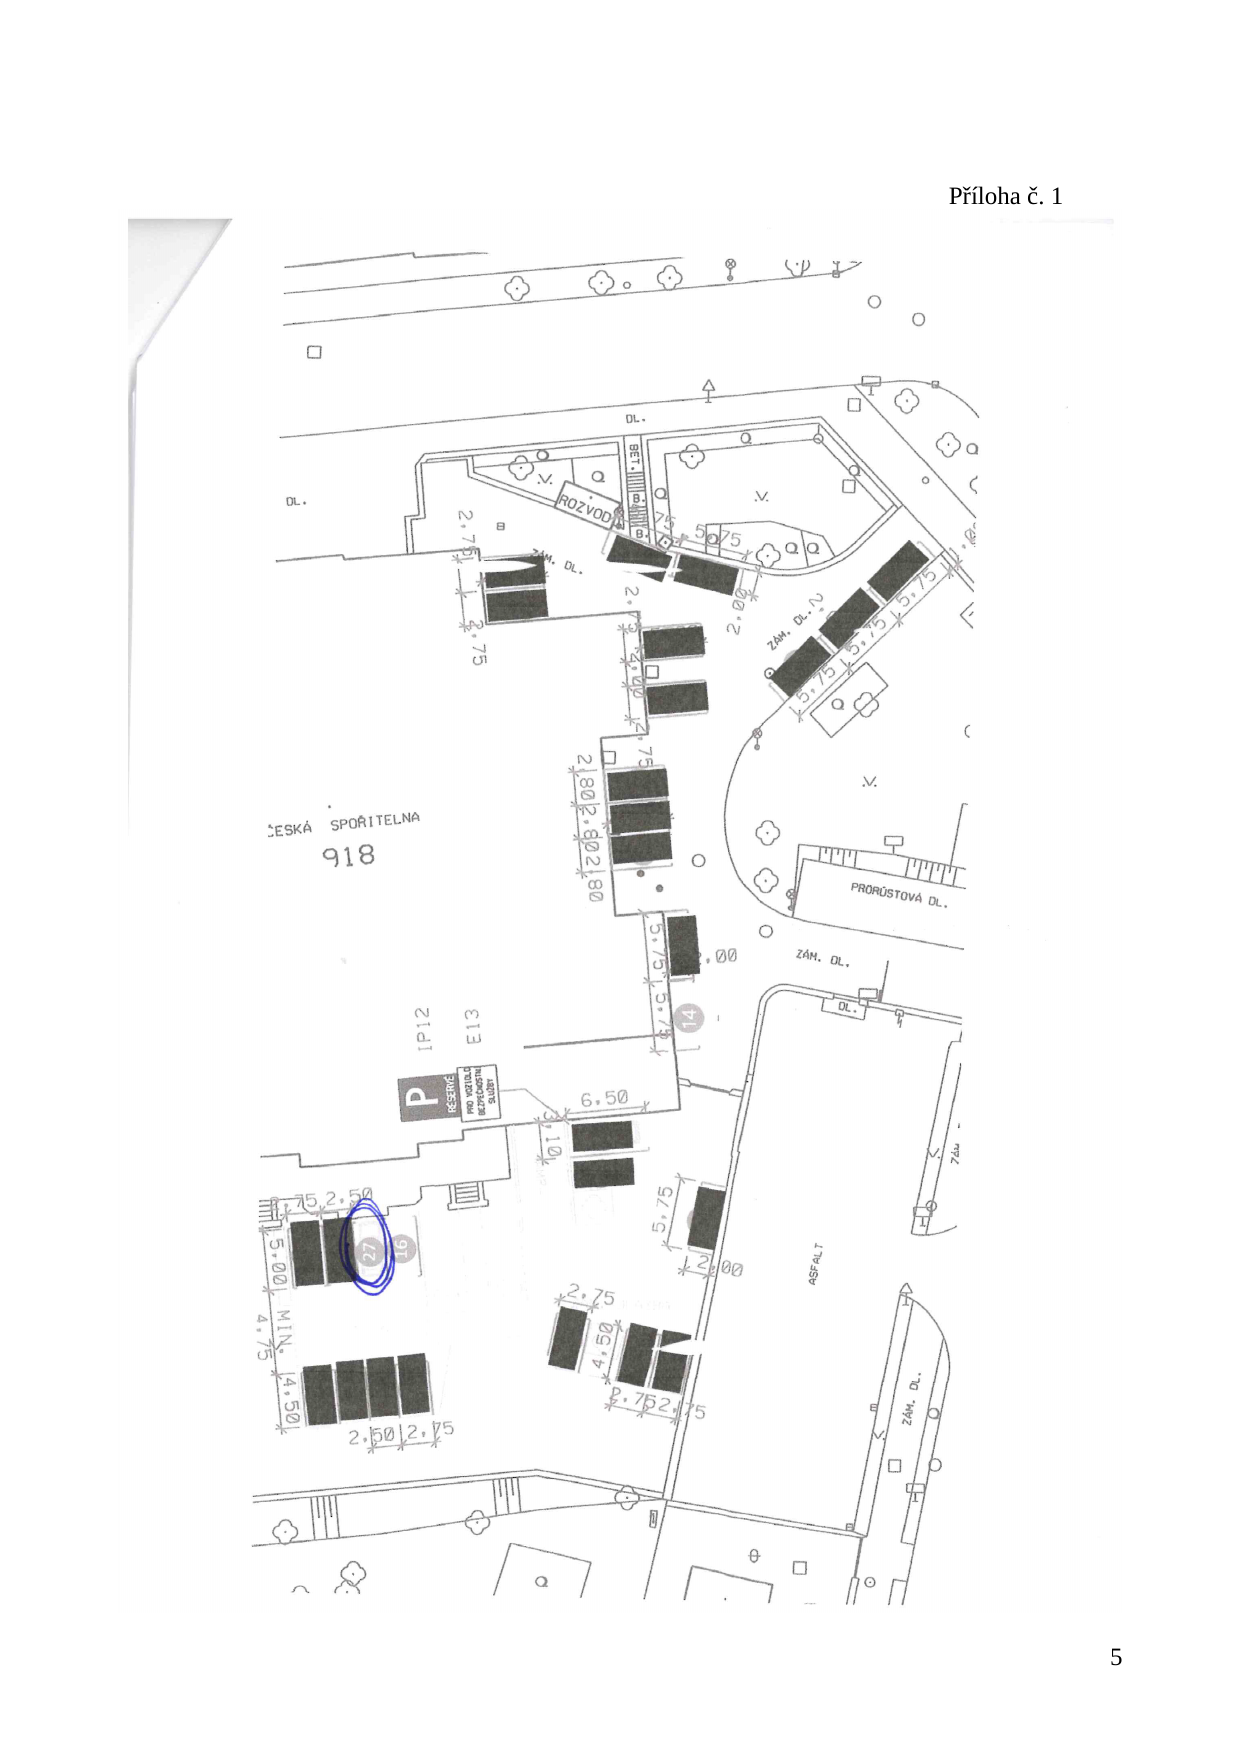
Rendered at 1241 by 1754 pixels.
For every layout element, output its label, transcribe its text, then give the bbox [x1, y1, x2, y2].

text Příloha č. 1 [118, 181, 1063, 209]
